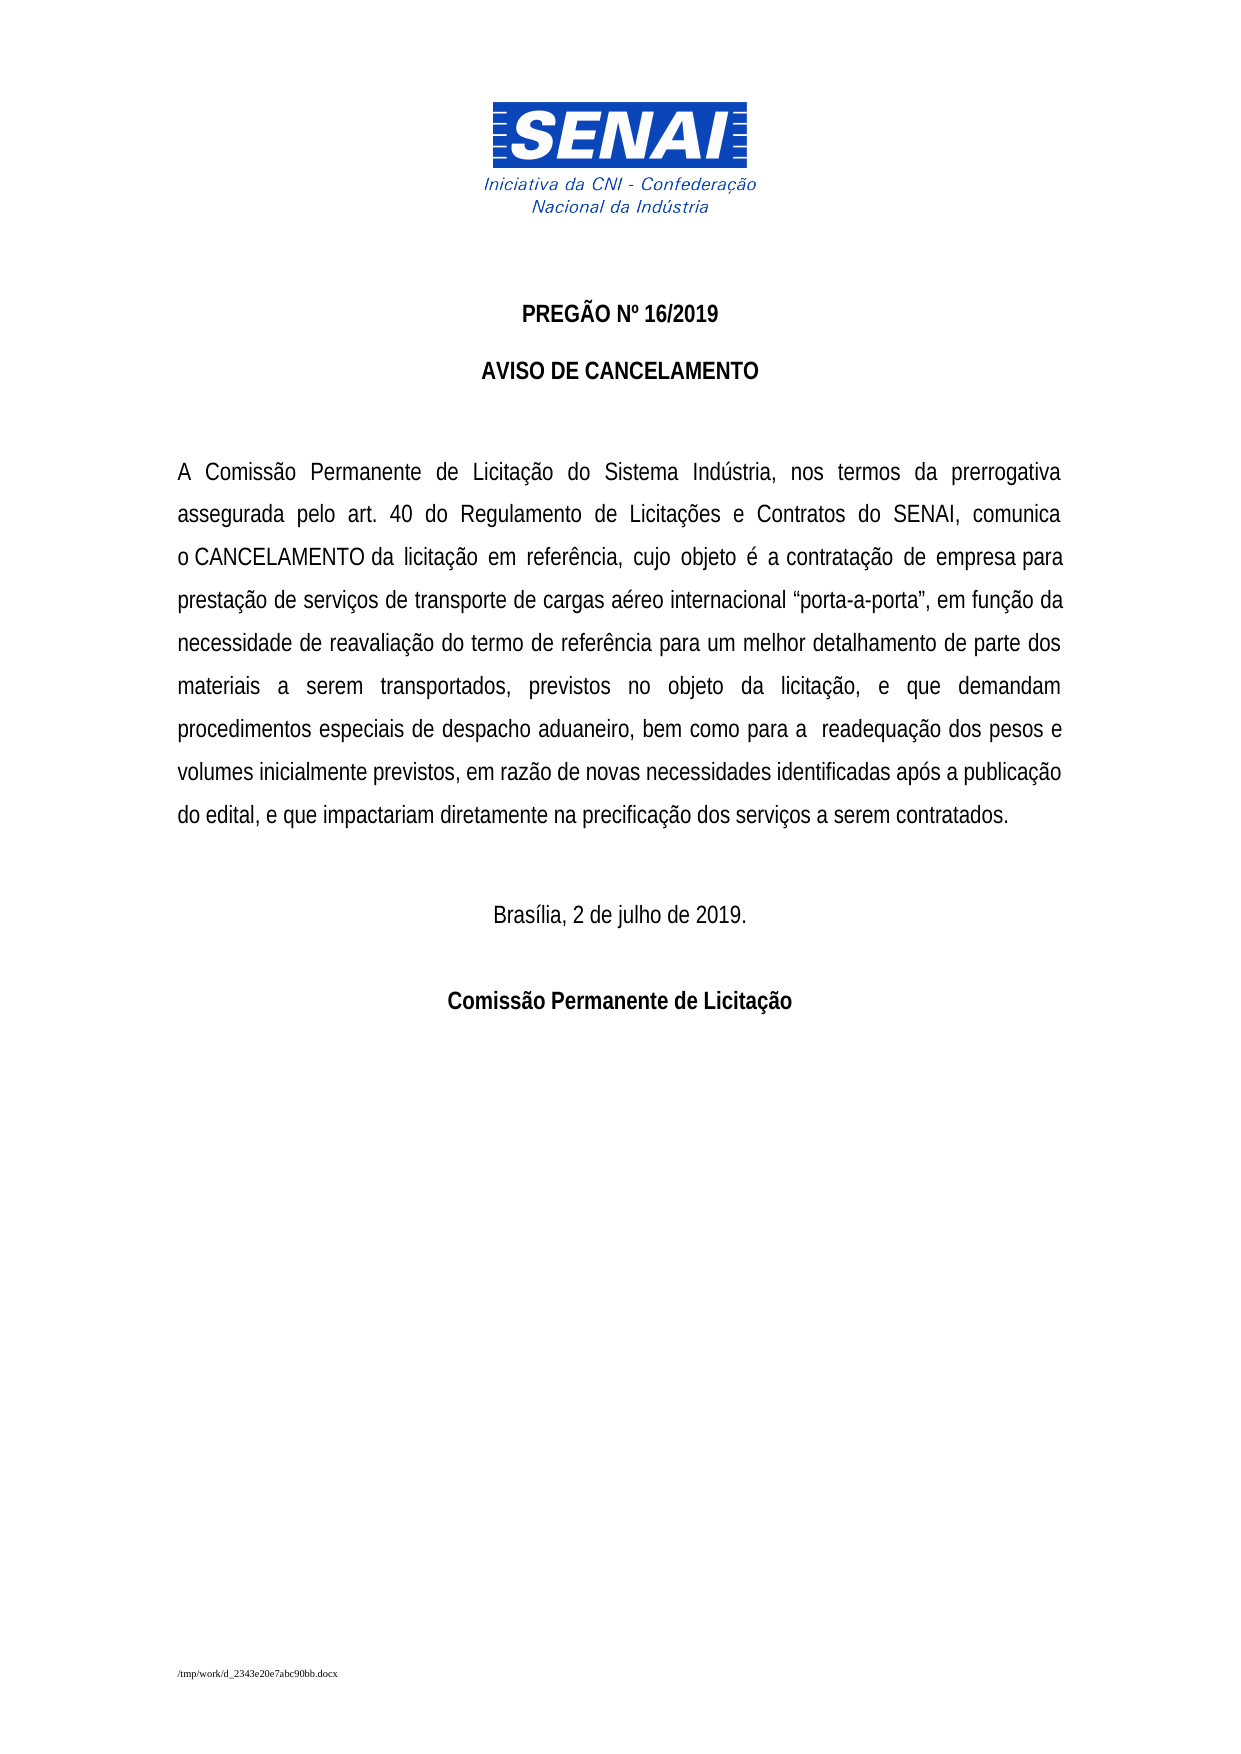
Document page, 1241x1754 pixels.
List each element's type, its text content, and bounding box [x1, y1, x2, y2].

text Brasília, 2 de julho de 2019. [177, 900, 1063, 929]
picture [484, 102, 756, 213]
text A Comissão Permanente de Licitação do Sistema Indústria, nos termos da prerrogativa assegurada pelo art. 40 do Regulamento de Licitações e Contratos do SENAI, comunica o CANCELAMENTO da licitação em referência, cujo objeto é a contratação de empresa para prestação de serviços de transporte de cargas aéreo internacional “porta-a-porta”, em função da necessidade de reavaliação do termo de referência para um melhor detalhamento de parte dos materiais a serem transportados, previstos no objeto da licitação, e que demandam procedimentos especiais de despacho aduaneiro, bem como para a readequação dos pesos e volumes inicialmente previstos, em razão de novas necessidades identificadas após a publicação do edital, e que impactariam diretamente na precificação dos serviços a serem contratados. [177, 456, 1063, 828]
text AVISO DE CANCELAMENTO [177, 356, 1063, 385]
text Comissão Permanente de Licitação [177, 986, 1063, 1014]
text PREGÃO Nº 16/2019 [177, 299, 1063, 328]
